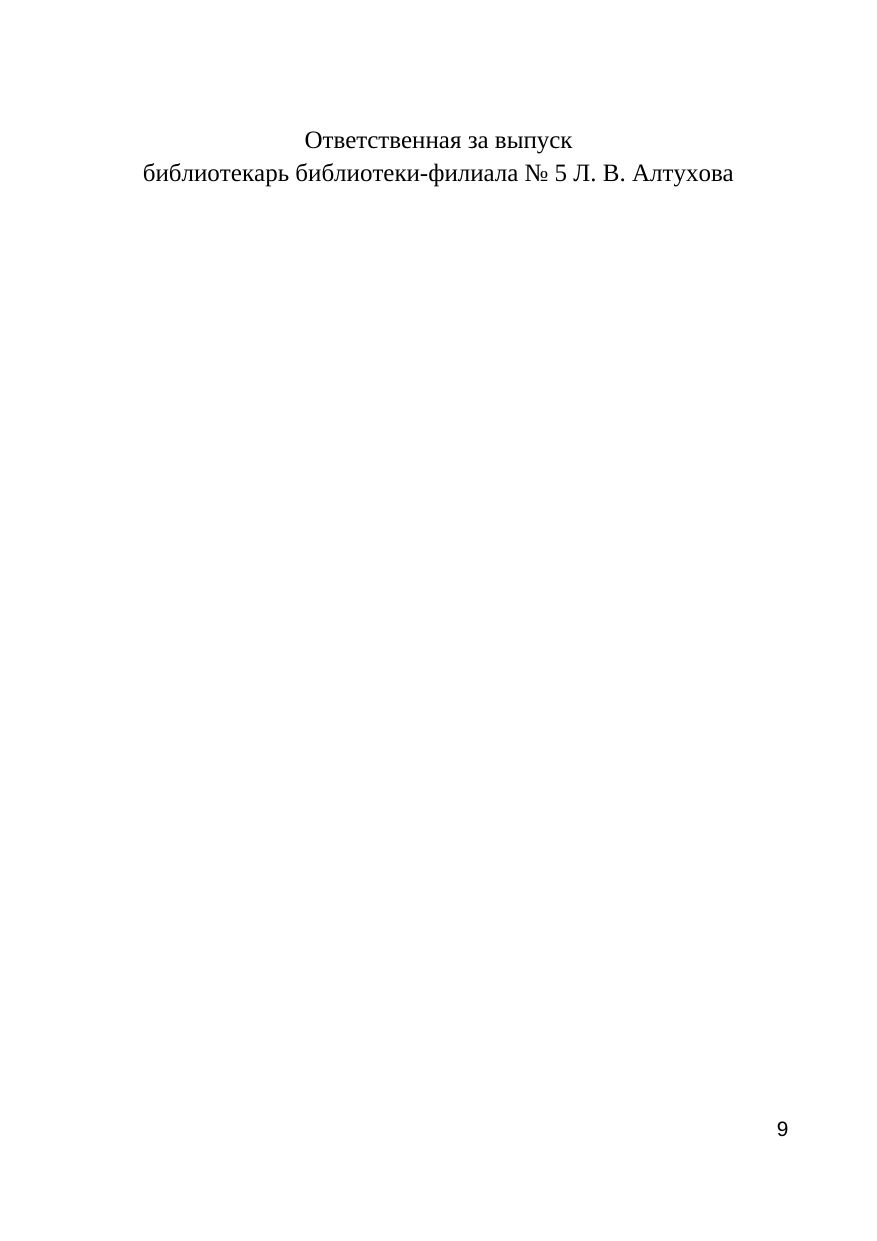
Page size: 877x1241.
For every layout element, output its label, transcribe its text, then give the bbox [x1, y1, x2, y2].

text Ответственная за выпуск [89, 125, 788, 154]
text библиотекарь библиотеки-филиала № 5 Л. В. Алтухова [89, 158, 788, 187]
